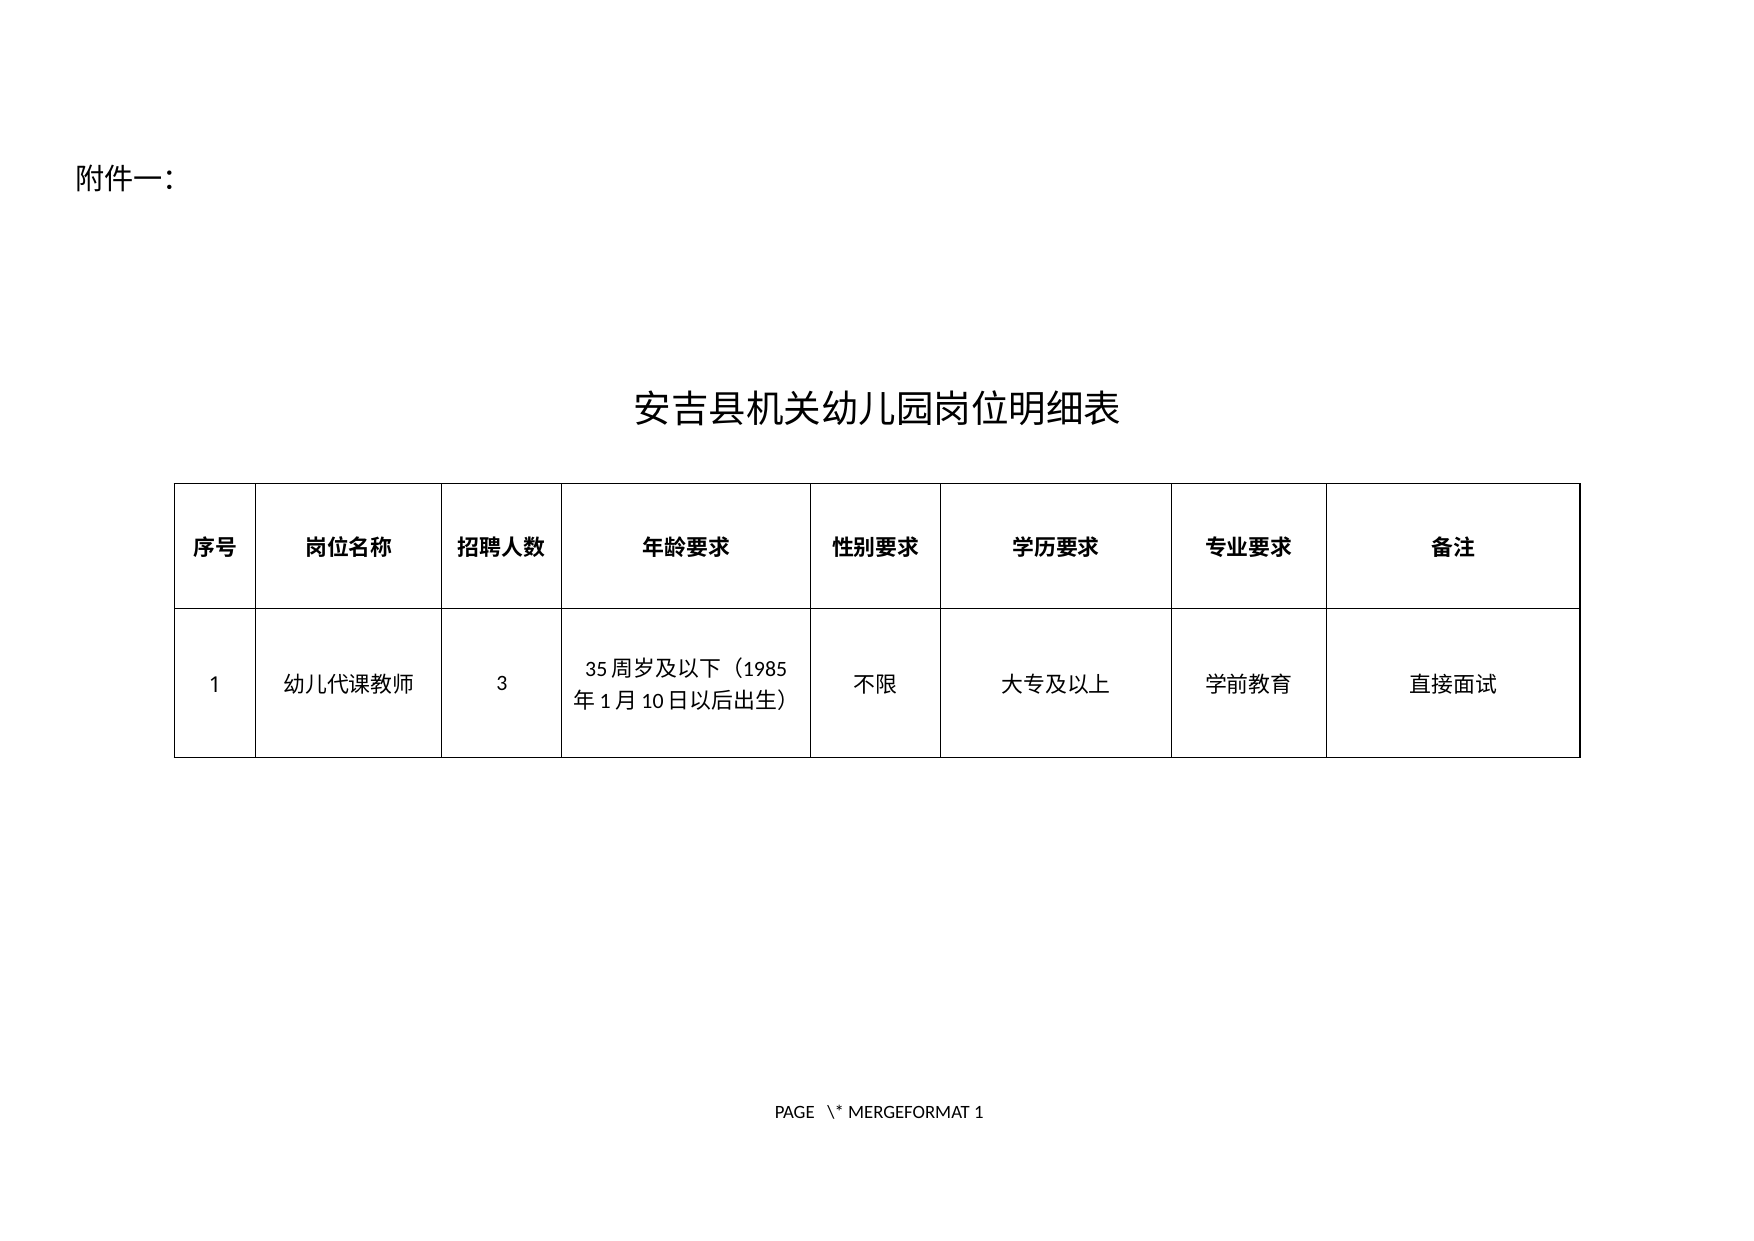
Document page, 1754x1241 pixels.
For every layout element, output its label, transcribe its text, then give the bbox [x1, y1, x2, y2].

table_header 年龄要求 [562, 484, 810, 607]
table_cell 大专及以上 [941, 609, 1171, 757]
table_header 序号 [175, 484, 255, 607]
table_header 招聘人数 [442, 484, 561, 607]
table_cell 3 [442, 609, 561, 757]
table_cell 学前教育 [1172, 609, 1326, 757]
table_cell 不限 [811, 609, 940, 757]
table_header 性别要求 [811, 484, 940, 607]
table_cell 35周岁及以下（1985年1月10日以后出生） [562, 609, 810, 757]
table_header 学历要求 [941, 484, 1171, 607]
table_header 专业要求 [1172, 484, 1326, 607]
text 附件一： [75, 143, 1679, 201]
text 安吉县机关幼儿园岗位明细表 [75, 376, 1679, 434]
table_header 备注 [1327, 484, 1579, 607]
table_cell 幼儿代课教师 [256, 609, 441, 757]
table_cell 1 [175, 609, 255, 757]
table_cell 直接面试 [1327, 609, 1579, 757]
table_header 岗位名称 [256, 484, 441, 607]
